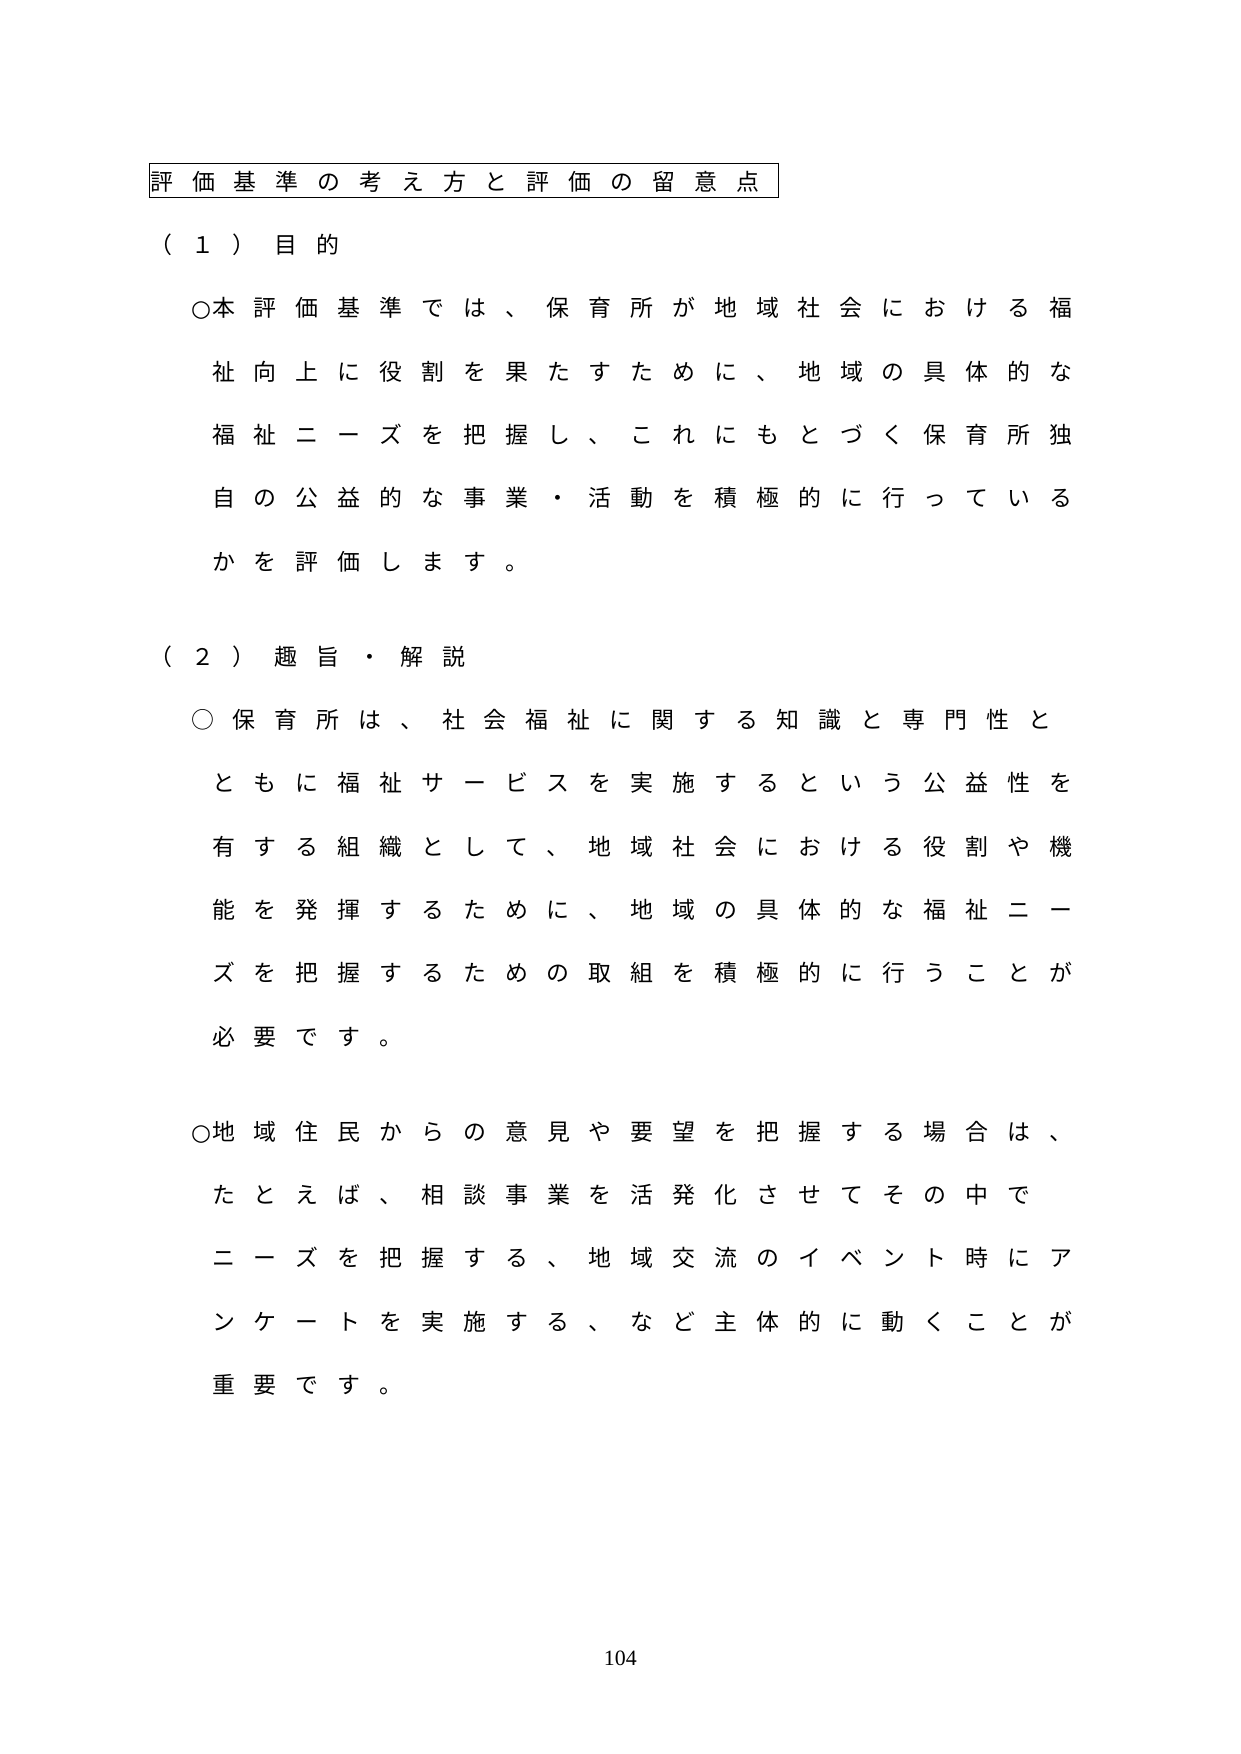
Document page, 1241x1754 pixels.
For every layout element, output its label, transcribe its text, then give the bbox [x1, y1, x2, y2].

text （１）目的 [149, 212, 1091, 275]
text 評価基準の考え方と評価の留意点 [149, 149, 1091, 212]
text ○地域住民からの意見や要望を把握する場合は、たとえば、相談事業を活発化させてその中でニーズを把握する、地域交流のイベント時にアンケートを実施する、など主体的に動くことが重要です。 [170, 1099, 1091, 1415]
text ○本評価基準では、保育所が地域社会における福祉向上に役割を果たすために、地域の具体的な福祉ニーズを把握し、これにもとづく保育所独自の公益的な事業・活動を積極的に行っているかを評価します。 [170, 275, 1091, 592]
text ○保育所は、社会福祉に関する知識と専門性とともに福祉サービスを実施するという公益性を有する組織として、地域社会における役割や機能を発揮するために、地域の具体的な福祉ニーズを把握するための取組を積極的に行うことが必要です。 [149, 687, 1091, 1067]
text （２）趣旨・解説 [149, 624, 1091, 687]
